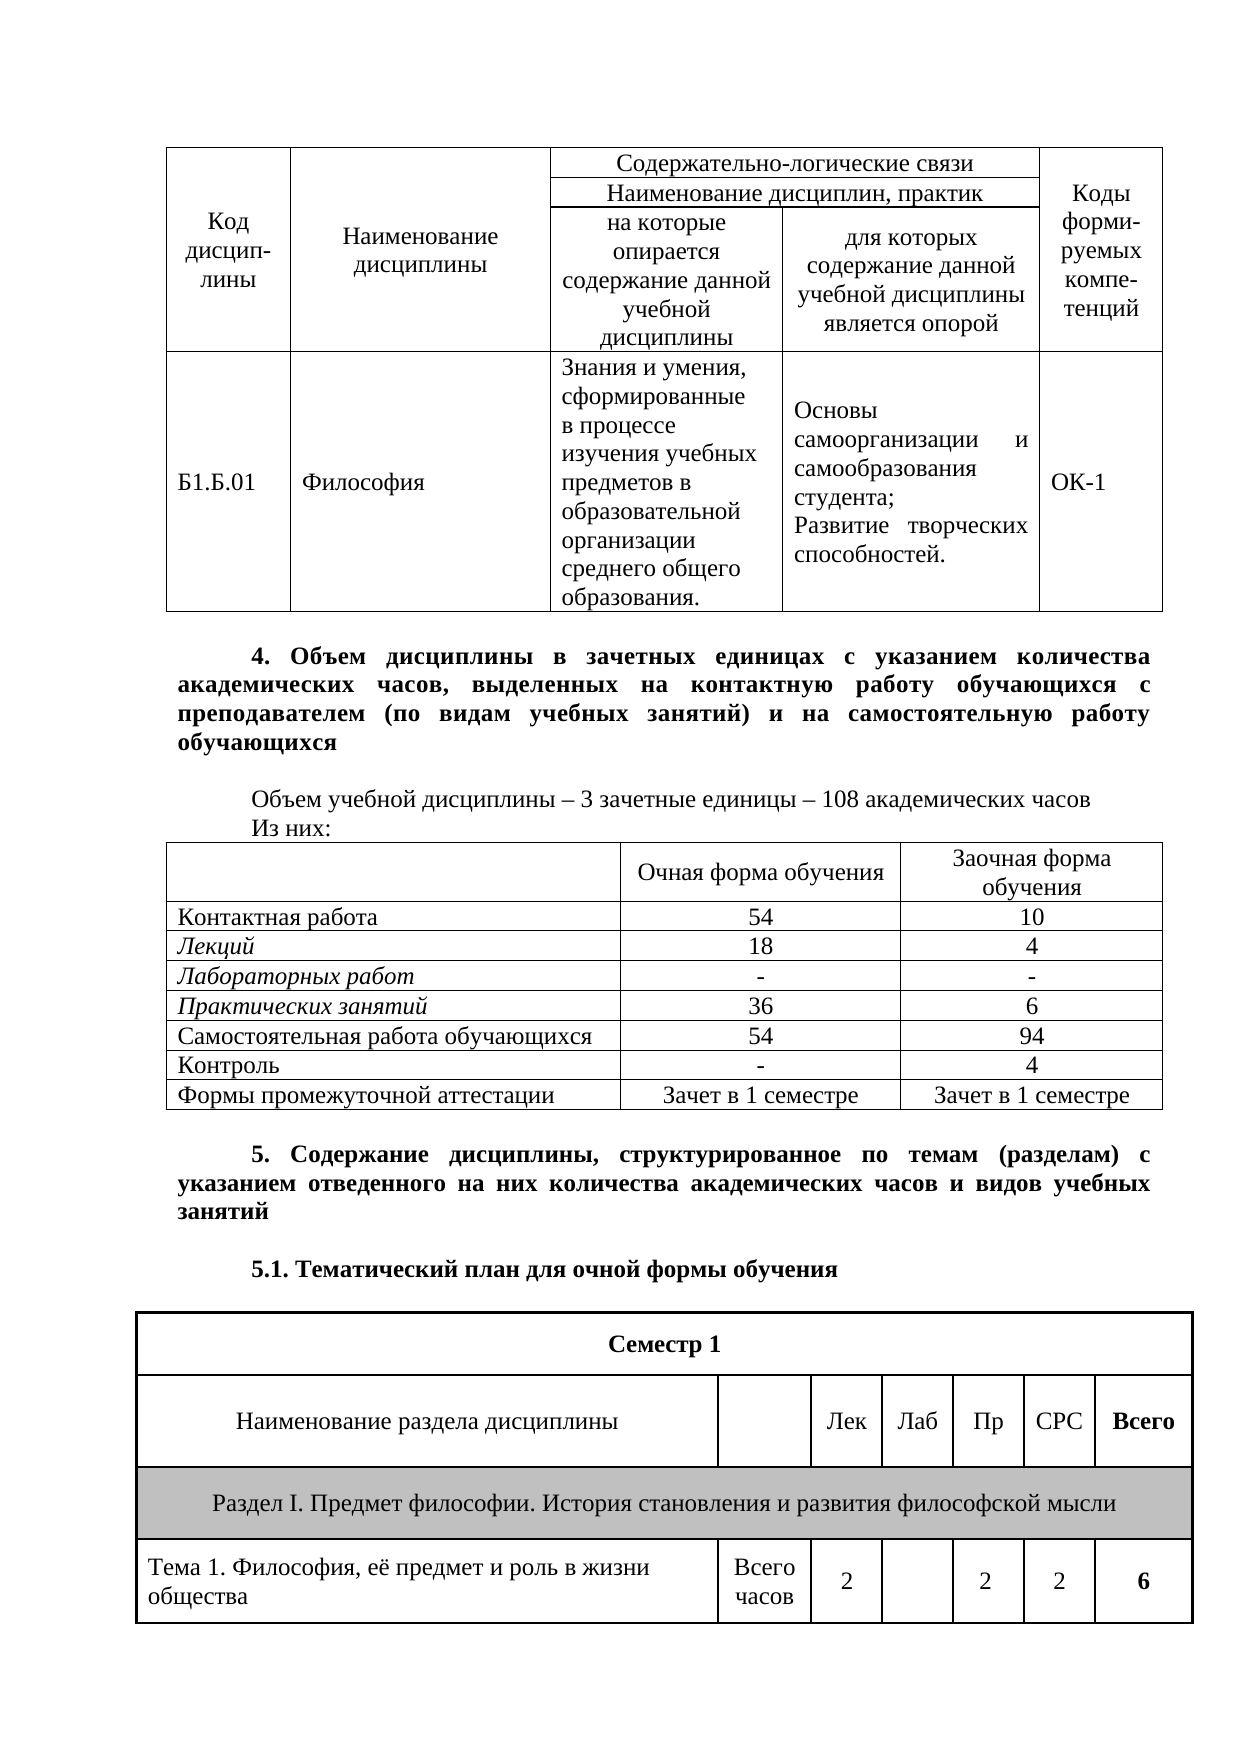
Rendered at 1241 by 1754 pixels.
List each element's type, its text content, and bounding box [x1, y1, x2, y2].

table_cell Практических занятий [167, 991, 620, 1020]
table_header [167, 843, 620, 901]
table_cell Знания и умения, сформированные в процессе изучения учебных предметов в образовательной организации среднего общего образования. [551, 352, 782, 611]
table_cell Наименование дисциплин, практик [551, 178, 1039, 206]
table_cell [883, 1540, 952, 1622]
table_cell 2 [954, 1540, 1023, 1622]
table_cell Зачет в 1 семестре [621, 1080, 900, 1109]
table_cell Лабораторных работ [167, 961, 620, 990]
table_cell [138, 1540, 717, 1622]
table_cell Пр [954, 1376, 1023, 1466]
table_cell Лаб [883, 1376, 952, 1466]
table_cell 18 [621, 931, 900, 960]
table_header Коды форми-руемых компе-тенций [1040, 148, 1162, 351]
table_cell 94 [901, 1021, 1162, 1049]
table_cell ОК-1 [1040, 352, 1162, 611]
table_cell Философия [291, 352, 550, 611]
table_cell Лекций [167, 931, 620, 960]
table_cell 36 [621, 991, 900, 1020]
table_cell Формы промежуточной аттестации [167, 1080, 620, 1109]
table_header Наименование дисциплины [291, 148, 550, 351]
table_header Заочная форма обучения [901, 843, 1162, 901]
table_cell 2 [1025, 1540, 1094, 1622]
table_header Код дисцип-лины [167, 148, 290, 351]
table_cell Всего часов [719, 1540, 810, 1622]
table_cell на которые опирается содержание данной учебной дисциплины [551, 208, 782, 351]
table_cell 6 [901, 991, 1162, 1020]
table_cell 4 [901, 1051, 1162, 1079]
table_cell Раздел I. Предмет философии. История становления и развития философской мысли [138, 1468, 1191, 1538]
table_cell Контроль [167, 1051, 620, 1079]
table_cell 4 [901, 931, 1162, 960]
table_cell - [621, 1051, 900, 1079]
table_cell Наименование раздела дисциплины [138, 1376, 717, 1466]
text Из них: [177, 813, 1152, 842]
text Объем учебной дисциплины – 3 зачетные единицы – 108 академических часов [177, 784, 1152, 813]
table_cell Лек [812, 1376, 881, 1466]
table_cell Б1.Б.01 [167, 352, 290, 611]
table_cell - [621, 961, 900, 990]
table_cell Самостоятельная работа обучающихся [167, 1021, 620, 1049]
table_cell Контактная работа [167, 902, 620, 930]
table_header Семестр 1 [138, 1314, 1191, 1373]
table_cell 54 [621, 1021, 900, 1049]
table_cell 6 [1096, 1540, 1191, 1622]
table_cell для которых содержание данной учебной дисциплины является опорой [783, 208, 1039, 351]
table_cell [719, 1376, 810, 1466]
table_header Содержательно-логические связи [551, 148, 1039, 177]
table_cell Всего [1096, 1376, 1191, 1466]
table_cell 10 [901, 902, 1162, 930]
table_header Очная форма обучения [621, 843, 900, 901]
table_cell Зачет в 1 семестре [901, 1080, 1162, 1109]
text 5. Содержание дисциплины, структурированное по темам (разделам) с указанием отведенного на них количества академических часов и видов учебных занятий [177, 1139, 1152, 1225]
text 5.1. Тематический план для очной формы обучения [177, 1254, 1152, 1283]
table_cell 2 [812, 1540, 881, 1622]
table_cell Основы самоорганизации и самообразования студента; Развитие творческих способностей. [783, 352, 1039, 611]
text 4. Объем дисциплины в зачетных единицах с указанием количества академических часов, выделенных на контактную работу обучающихся с преподавателем (по видам учебных занятий) и на самостоятельную работу обучающихся [177, 641, 1152, 756]
table_cell - [901, 961, 1162, 990]
table_cell 54 [621, 902, 900, 930]
table_cell СРС [1025, 1376, 1094, 1466]
